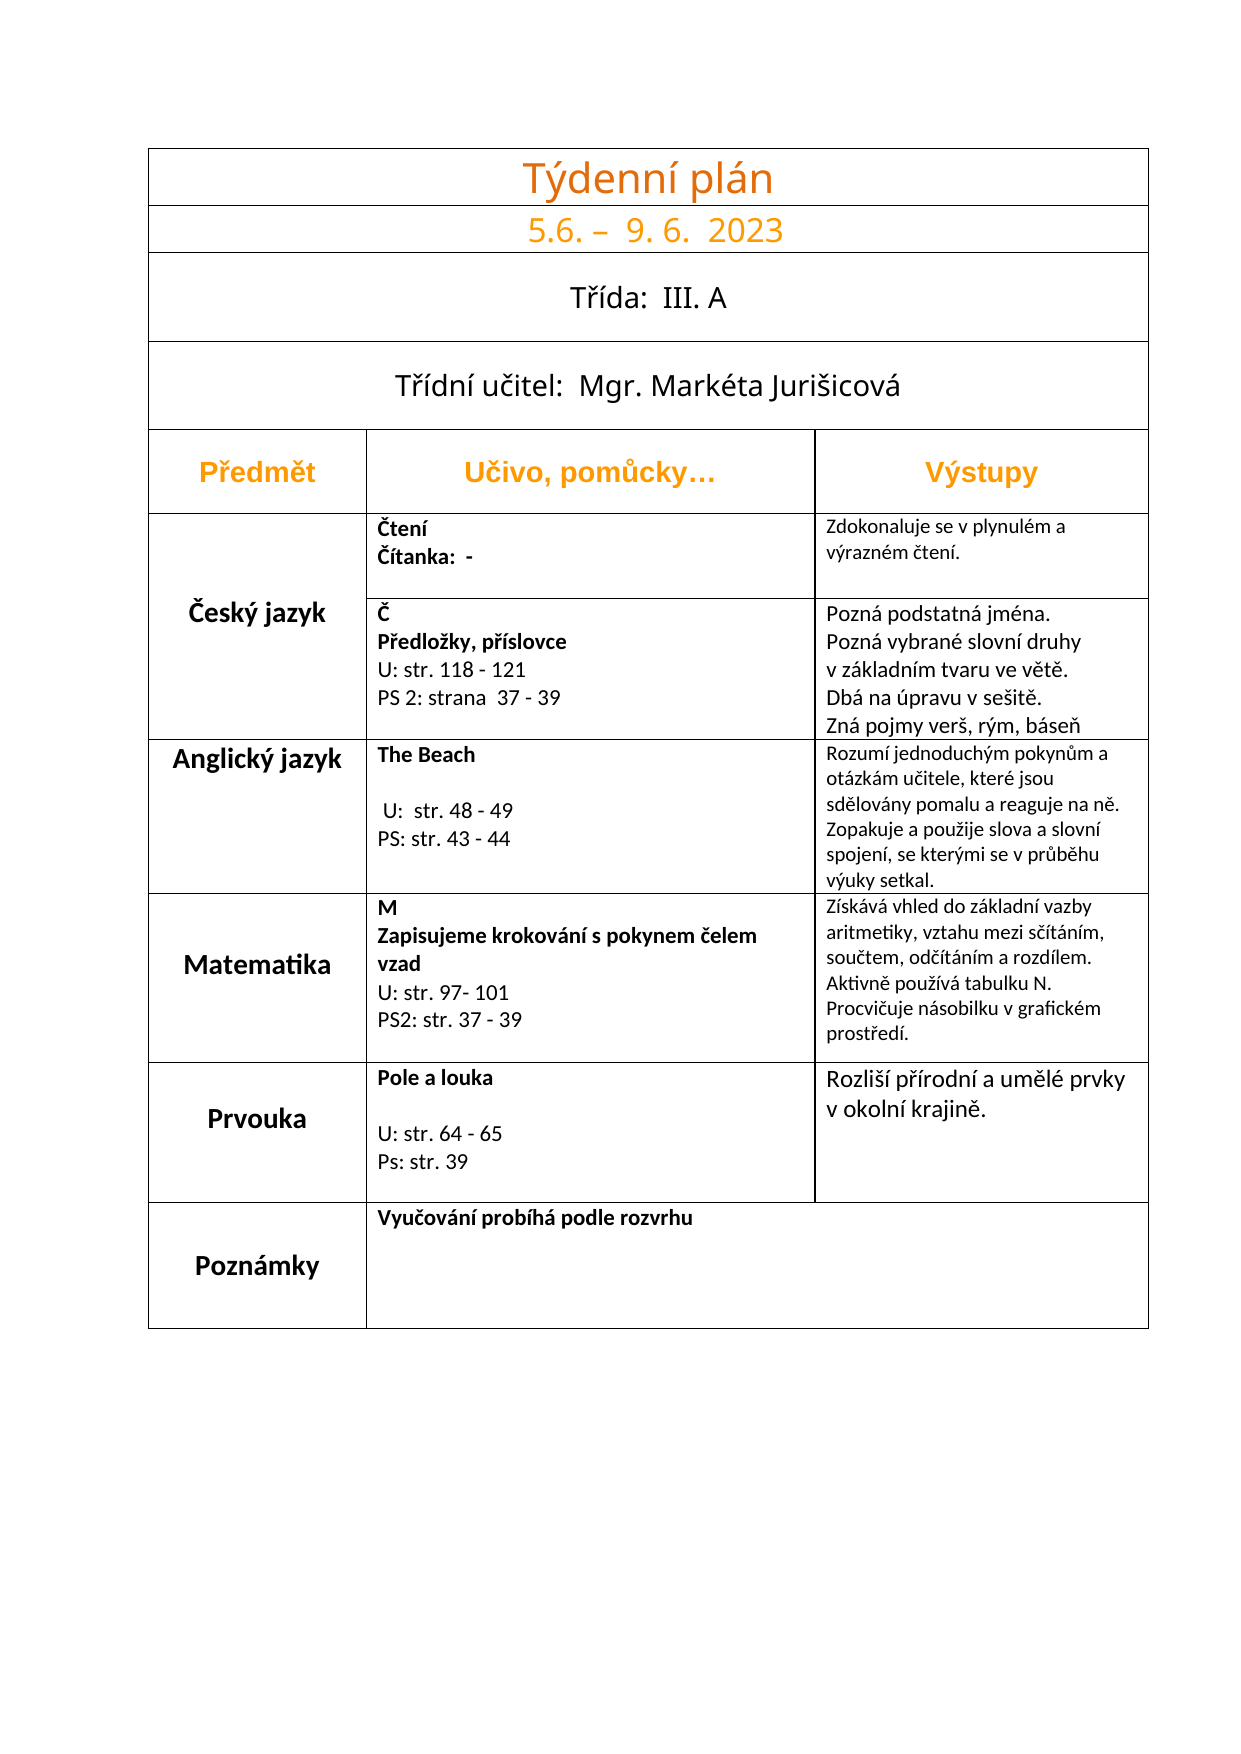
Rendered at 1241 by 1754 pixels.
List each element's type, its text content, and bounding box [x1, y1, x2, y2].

table_cell Matematika [149, 894, 366, 1062]
table_cell Čtení Čítanka: - [367, 514, 814, 598]
table_cell M Zapisujeme krokování s pokynem čelem vzad U: str. 97- 101 PS2: str. 37 - 39 [367, 894, 814, 1062]
table_cell Pozná podstatná jména. Pozná vybrané slovní druhy v základním tvaru ve větě. Dbá na úpravu v sešitě. Zná pojmy verš, rým, báseň [816, 599, 1148, 739]
table_cell Rozumí jednoduchým pokynům a otázkám učitele, které jsou sdělovány pomalu a reaguje na ně. Zopakuje a použije slova a slovní spojení, se kterými se v průběhu výuky setkal. [816, 740, 1148, 892]
table_cell The Beach U: str. 48 - 49 PS: str. 43 - 44 [367, 740, 814, 892]
table_cell Rozliší přírodní a umělé prvky v okolní krajině. [816, 1063, 1148, 1202]
table_cell Český jazyk [149, 514, 366, 739]
table_cell Pole a louka U: str. 64 - 65 Ps: str. 39 [367, 1063, 814, 1202]
table_cell Třídní učitel: Mgr. Markéta Jurišicová [149, 342, 1148, 429]
table_cell Č Předložky, příslovce U: str. 118 - 121 PS 2: strana 37 - 39 [367, 599, 814, 739]
table_cell Prvouka [149, 1063, 366, 1202]
table_cell Získává vhled do základní vazby aritmetiky, vztahu mezi sčítáním, součtem, odčítáním a rozdílem. Aktivně používá tabulku N. Procvičuje násobilku v grafickém prostředí. [816, 894, 1148, 1062]
table_cell Poznámky [149, 1203, 366, 1328]
table_cell Učivo, pomůcky… [367, 430, 814, 513]
table_cell Vyučování probíhá podle rozvrhu [367, 1203, 1148, 1328]
table_cell Výstupy [816, 430, 1148, 513]
table_cell Zdokonaluje se v plynulém a výrazném čtení. [816, 514, 1148, 598]
table_cell Anglický jazyk [149, 740, 366, 892]
table_cell Předmět [149, 430, 366, 513]
table_header Týdenní plán [149, 149, 1148, 205]
table_cell 5.6. – 9. 6. 2023 [149, 206, 1148, 252]
table_cell Třída: III. A [149, 253, 1148, 341]
